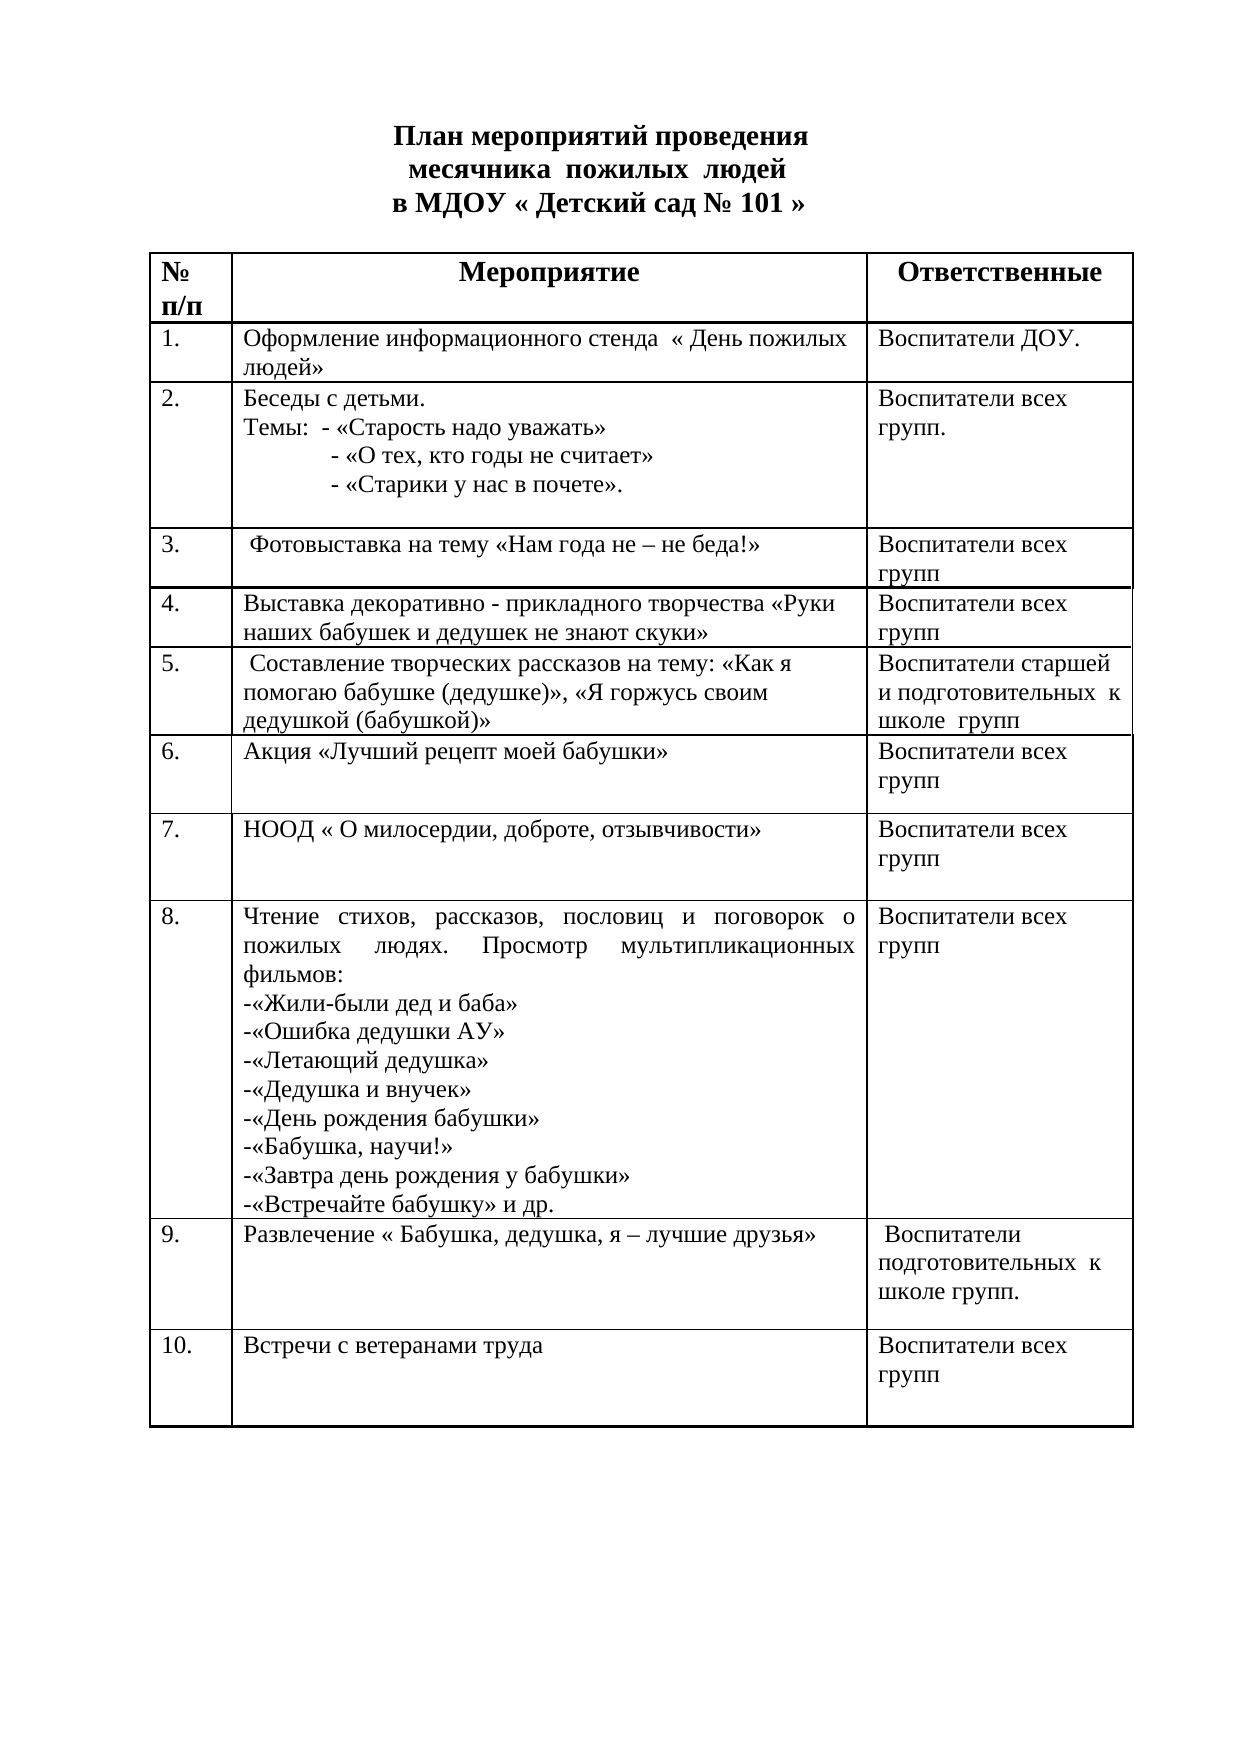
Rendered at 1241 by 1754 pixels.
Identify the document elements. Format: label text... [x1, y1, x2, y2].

table_cell Воспитатели всех групп [868, 734, 1132, 813]
table_cell 1. [151, 324, 231, 381]
table_cell Чтение стихов, рассказов, пословиц и поговорок о пожилых людях. Просмотр мультипликационных фильмов: -«Жили-были дед и баба» -«Ошибка дедушки АУ» -«Летающий дедушка» -«Дедушка и внучек» -«День рождения бабушки» -«Бабушка, научи!» -«Завтра день рождения у бабушки» -«Встречайте бабушку» и др. [233, 901, 866, 1218]
table_cell НООД « О милосердии, доброте, отзывчивости» [233, 814, 866, 900]
table_cell Составление творческих рассказов на тему: «Как я помогаю бабушке (дедушке)», «Я горжусь своим дедушкой (бабушкой)» [233, 648, 866, 734]
table_cell 10. [151, 1330, 231, 1425]
table_header № п/п [151, 254, 231, 321]
table_cell 6. [151, 736, 231, 813]
text в МДОУ « Детский сад № 101 » [89, 185, 974, 219]
table_cell 2. [151, 383, 231, 527]
text План мероприятий проведения [89, 118, 974, 152]
table_cell Воспитатели старшей и подготовительных к школе групп [868, 646, 1132, 734]
table_cell 7. [151, 814, 231, 900]
table_cell 5. [151, 648, 231, 734]
text месячника пожилых людей [89, 152, 974, 185]
table_cell Акция «Лучший рецепт моей бабушки» [232, 736, 866, 813]
table_cell Воспитатели всех групп. [868, 383, 1132, 527]
table_cell Встречи с ветеранами труда [233, 1330, 866, 1425]
table_cell Выставка декоративно - прикладного творчества «Руки наших бабушек и дедушек не знают скуки» [233, 589, 866, 646]
table_cell Фотовыставка на тему «Нам года не – не беда!» [233, 529, 866, 586]
table_cell 3. [151, 529, 231, 586]
table_cell 8. [151, 901, 231, 1218]
table_cell 4. [151, 589, 231, 646]
table_header Ответственные [868, 254, 1132, 321]
table_cell Воспитатели всех групп [868, 586, 1132, 646]
table_cell Воспитатели всех групп [868, 1330, 1132, 1425]
table_cell Воспитатели ДОУ. [868, 324, 1132, 381]
table_cell Воспитатели подготовительных к школе групп. [868, 1219, 1132, 1329]
table_header Мероприятие [233, 254, 866, 321]
table_cell Воспитатели всех групп [868, 901, 1132, 1218]
table_cell Развлечение « Бабушка, дедушка, я – лучшие друзья» [233, 1219, 866, 1329]
table_cell Воспитатели всех групп [868, 529, 1132, 586]
table_cell Беседы с детьми. Темы: - «Старость надо уважать» - «О тех, кто годы не считает» - «Старики у нас в почете». [233, 383, 866, 527]
table_cell 9. [151, 1219, 231, 1329]
table_cell Воспитатели всех групп [868, 814, 1132, 900]
table_cell Оформление информационного стенда « День пожилых людей» [233, 324, 866, 381]
